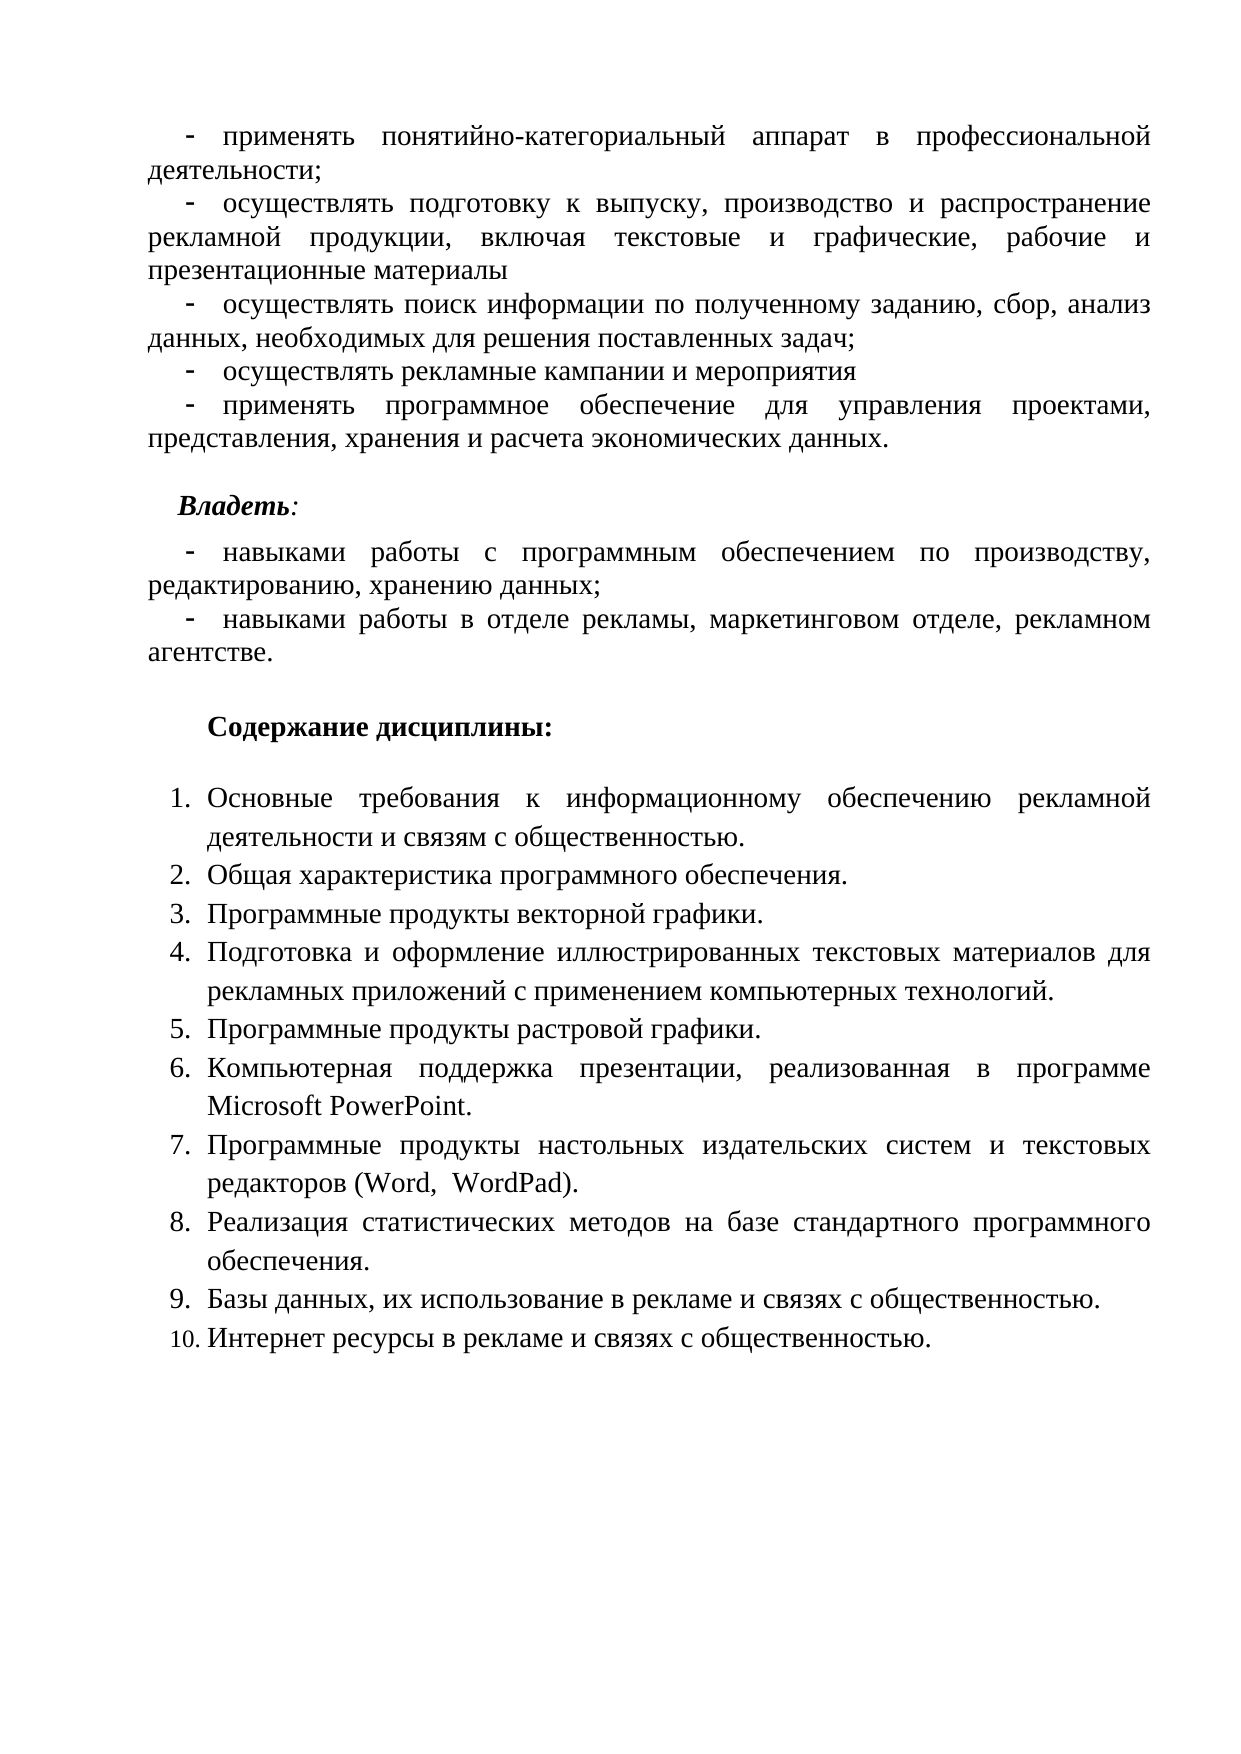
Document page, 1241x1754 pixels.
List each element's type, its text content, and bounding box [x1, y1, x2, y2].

list Подготовка и оформление иллюстрированных текстовых материалов для рекламных приложений с применением компьютерных технологий. [169, 934, 1152, 1006]
list осуществлять рекламные кампании и мероприятия [148, 353, 1152, 387]
text Владеть: [177, 488, 1152, 521]
list Компьютерная поддержка презентации, реализованная в программе Microsoft PowerPoint. [169, 1050, 1152, 1122]
list Основные требования к информационному обеспечению рекламной деятельности и связям с общественностью. [169, 780, 1152, 852]
list Базы данных, их использование в рекламе и связях с общественностью. [169, 1281, 1152, 1315]
list Интернет ресурсы в рекламе и связях с общественностью. [169, 1320, 1152, 1353]
list осуществлять поиск информации по полученному заданию, сбор, анализ данных, необходимых для решения поставленных задач; [148, 286, 1152, 353]
list навыками работы с программным обеспечением по производству, редактированию, хранению данных; [148, 534, 1152, 601]
list навыками работы в отделе рекламы, маркетинговом отделе, рекламном агентстве. [148, 601, 1152, 668]
list применять понятийно-категориальный аппарат в профессиональной деятельности; [148, 118, 1152, 185]
list Программные продукты векторной графики. [169, 896, 1152, 929]
list Программные продукты настольных издательских систем и текстовых редакторов (Word, WordPad). [169, 1127, 1152, 1199]
list осуществлять подготовку к выпуску, производство и распространение рекламной продукции, включая текстовые и графические, рабочие и презентационные материалы [148, 185, 1152, 286]
list Программные продукты растровой графики. [169, 1011, 1152, 1045]
list Реализация статистических методов на базе стандартного программного обеспечения. [169, 1204, 1152, 1276]
text Содержание дисциплины: [148, 709, 1152, 743]
list Общая характеристика программного обеспечения. [169, 857, 1152, 891]
list применять программное обеспечение для управления проектами, представления, хранения и расчета экономических данных. [148, 387, 1152, 454]
